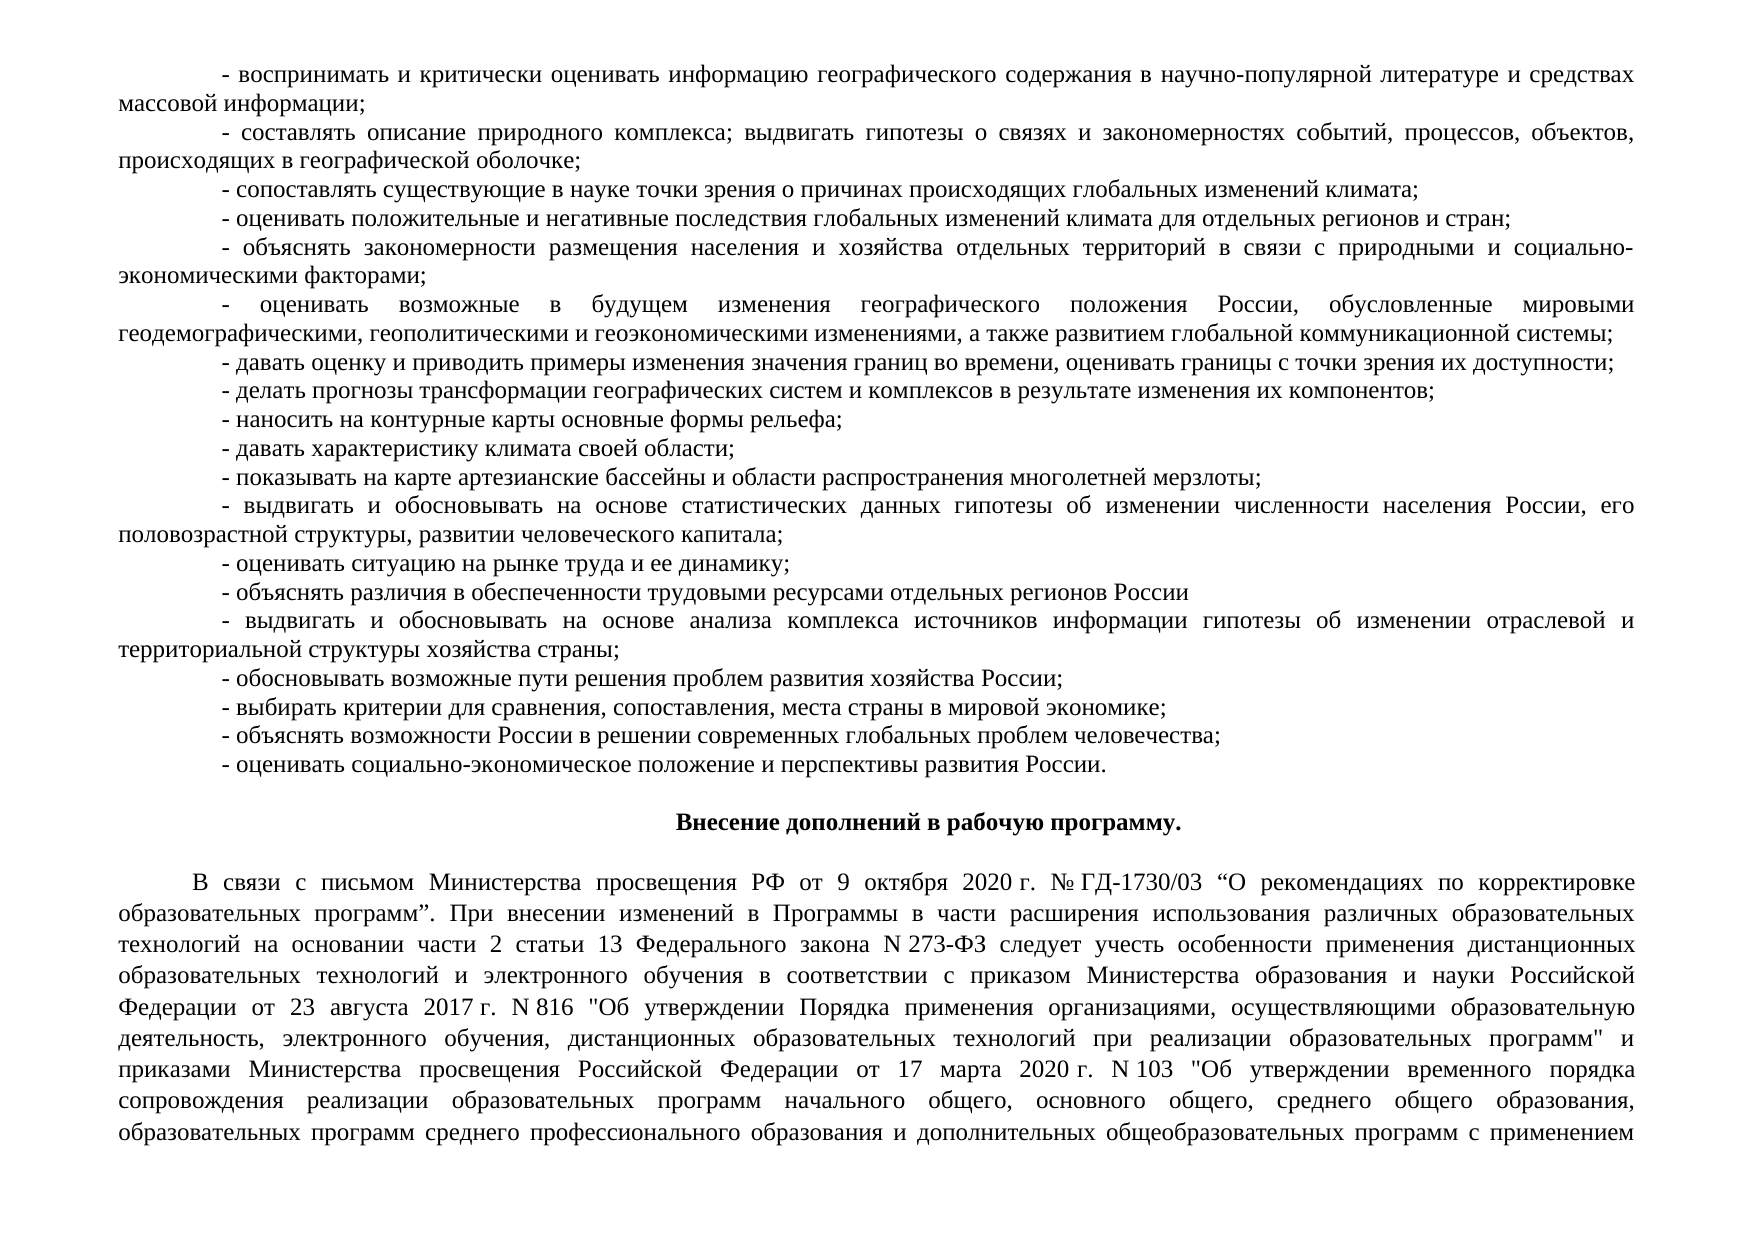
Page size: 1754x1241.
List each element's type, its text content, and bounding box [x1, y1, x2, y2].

text - объяснять возможности России в решении современных глобальных проблем человечества; [118, 720, 1636, 749]
text Внесение дополнений в рабочую программу. [118, 807, 1636, 835]
text - выдвигать и обосновывать на основе статистических данных гипотезы об изменении численности населения России, его половозрастной структуры, развитии человеческого капитала; [118, 490, 1636, 548]
text - составлять описание природного комплекса; выдвигать гипотезы о связях и закономерностях событий, процессов, объектов, происходящих в географической оболочке; [118, 117, 1636, 174]
text - наносить на контурные карты основные формы рельефа; [118, 404, 1636, 433]
text - выбирать критерии для сравнения, сопоставления, места страны в мировой экономике; [118, 692, 1636, 720]
text - оценивать ситуацию на рынке труда и ее динамику; [118, 548, 1636, 577]
text - воспринимать и критически оценивать информацию географического содержания в научно-популярной литературе и средствах массовой информации; [118, 59, 1636, 117]
text - обосновывать возможные пути решения проблем развития хозяйства России; [118, 663, 1636, 692]
text - давать оценку и приводить примеры изменения значения границ во времени, оценивать границы с точки зрения их доступности; [118, 347, 1636, 375]
text - оценивать возможные в будущем изменения географического положения России, обусловленные мировыми геодемографическими, геополитическими и геоэкономическими изменениями, а также развитием глобальной коммуникационной системы; [118, 289, 1636, 347]
text - давать характеристику климата своей области; [118, 433, 1636, 462]
text - объяснять различия в обеспеченности трудовыми ресурсами отдельных регионов России [118, 577, 1636, 605]
text - объяснять закономерности размещения населения и хозяйства отдельных территорий в связи с природными и социально-экономическими факторами; [118, 232, 1636, 289]
text - выдвигать и обосновывать на основе анализа комплекса источников информации гипотезы об изменении отраслевой и территориальной структуры хозяйства страны; [118, 605, 1636, 663]
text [118, 864, 1636, 1145]
text - оценивать положительные и негативные последствия глобальных изменений климата для отдельных регионов и стран; [118, 203, 1636, 232]
text - показывать на карте артезианские бассейны и области распространения многолетней мерзлоты; [118, 462, 1636, 490]
text - оценивать социально-экономическое положение и перспективы развития России. [118, 749, 1636, 778]
text - сопоставлять существующие в науке точки зрения о причинах происходящих глобальных изменений климата; [118, 174, 1636, 203]
text - делать прогнозы трансформации географических систем и комплексов в результате изменения их компонентов; [118, 375, 1636, 404]
